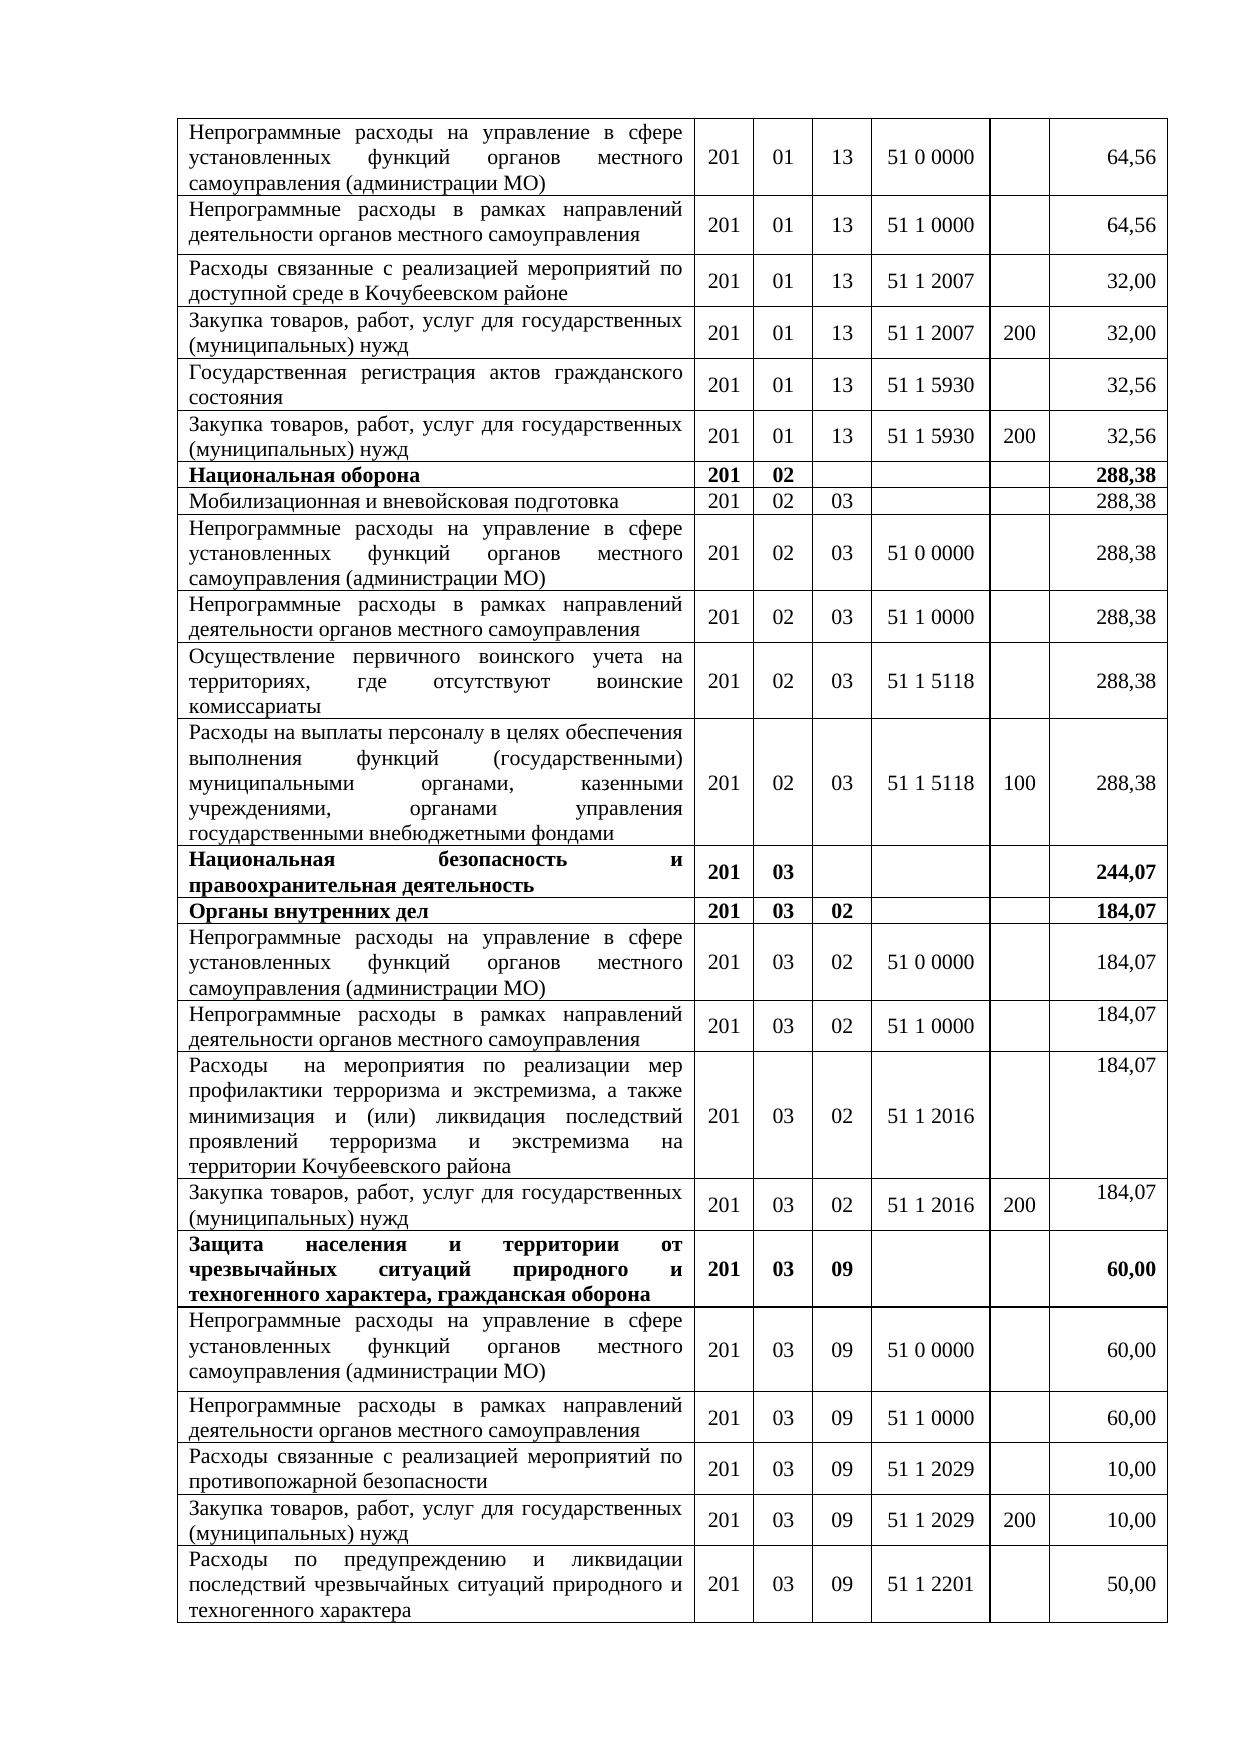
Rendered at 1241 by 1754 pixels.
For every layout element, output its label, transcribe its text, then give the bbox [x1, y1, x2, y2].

table_cell 03 [754, 1546, 812, 1622]
table_cell 288,38 [1050, 488, 1167, 513]
table_cell 201 [695, 1001, 753, 1051]
table_cell 201 [695, 898, 753, 923]
table_cell 51 1 5930 [872, 411, 989, 461]
table_cell 01 [754, 196, 812, 254]
table_cell 201 [695, 846, 753, 897]
table_cell Государственная регистрация актов гражданского состояния [178, 359, 694, 409]
table_cell 184,07 [1050, 924, 1167, 1000]
table_cell 02 [754, 462, 812, 487]
table_cell 201 [695, 1546, 753, 1622]
table_cell Расходы связанные с реализацией мероприятий по противопожарной безопасности [178, 1443, 694, 1494]
table_cell 201 [695, 119, 753, 195]
table_cell 02 [754, 643, 812, 718]
table_cell 184,07 [1050, 1179, 1167, 1230]
table_cell [813, 462, 871, 487]
table_cell 02 [813, 898, 871, 923]
table_cell 13 [813, 411, 871, 461]
table_cell [991, 196, 1049, 254]
table_cell [991, 1052, 1049, 1178]
table_cell 03 [754, 846, 812, 897]
table_cell Органы внутренних дел [178, 898, 694, 923]
table_cell [991, 119, 1049, 195]
table_cell 51 1 0000 [872, 1392, 989, 1442]
table_cell 32,56 [1050, 411, 1167, 461]
table_cell 201 [695, 359, 753, 409]
table_cell 01 [754, 359, 812, 409]
table_cell 201 [695, 1495, 753, 1545]
table_cell [991, 1392, 1049, 1442]
table_cell 02 [754, 488, 812, 513]
table_cell 64,56 [1050, 119, 1167, 195]
table_cell 60,00 [1050, 1308, 1167, 1391]
table_cell Непрограммные расходы на управление в сфере установленных функций органов местного самоуправления (администрации МО) [178, 515, 694, 590]
table_cell 201 [695, 1179, 753, 1230]
table_cell 09 [813, 1443, 871, 1494]
table_cell 201 [695, 307, 753, 358]
table_cell Непрограммные расходы в рамках направлений деятельности органов местного самоуправления [178, 1392, 694, 1442]
table_cell [991, 462, 1049, 487]
table_cell 01 [754, 255, 812, 306]
table_cell 03 [754, 1392, 812, 1442]
table_cell 51 1 2029 [872, 1495, 989, 1545]
table_cell 51 1 5118 [872, 719, 989, 845]
table_cell Непрограммные расходы на управление в сфере установленных функций органов местного самоуправления (администрации МО) [178, 1308, 694, 1391]
table_cell 201 [695, 411, 753, 461]
table_cell 51 1 5930 [872, 359, 989, 409]
table_cell 51 1 0000 [872, 196, 989, 254]
table_cell 201 [695, 1308, 753, 1391]
table_cell 201 [695, 1052, 753, 1178]
table_cell Расходы связанные с реализацией мероприятий по доступной среде в Кочубеевском районе [178, 255, 694, 306]
table_cell 200 [991, 411, 1049, 461]
table_cell 201 [695, 591, 753, 642]
table_cell 13 [813, 307, 871, 358]
table_cell [991, 924, 1049, 1000]
table_cell 09 [813, 1546, 871, 1622]
table_cell 201 [695, 924, 753, 1000]
table_cell [991, 846, 1049, 897]
table_cell [872, 462, 989, 487]
table_cell 200 [991, 307, 1049, 358]
table_cell 201 [695, 255, 753, 306]
table_cell 51 1 2029 [872, 1443, 989, 1494]
table_cell 03 [813, 488, 871, 513]
table_cell 03 [813, 591, 871, 642]
table_cell 01 [754, 307, 812, 358]
table_cell 32,00 [1050, 255, 1167, 306]
table_cell 60,00 [1050, 1231, 1167, 1306]
table_cell 201 [695, 515, 753, 590]
table_cell 201 [695, 488, 753, 513]
table_cell 13 [813, 359, 871, 409]
table_cell Закупка товаров, работ, услуг для государственных (муниципальных) нужд [178, 1179, 694, 1230]
table_cell 09 [813, 1392, 871, 1442]
table_cell [991, 255, 1049, 306]
table_cell 01 [754, 119, 812, 195]
table_cell 51 1 0000 [872, 591, 989, 642]
table_cell 51 1 2016 [872, 1179, 989, 1230]
table_cell 02 [813, 1001, 871, 1051]
table_cell 51 1 2016 [872, 1052, 989, 1178]
table_cell [872, 846, 989, 897]
table_cell 51 0 0000 [872, 515, 989, 590]
table_cell 32,00 [1050, 307, 1167, 358]
table_cell 09 [813, 1231, 871, 1306]
table_cell 03 [754, 1231, 812, 1306]
table_cell 13 [813, 119, 871, 195]
table_cell 01 [754, 411, 812, 461]
table_cell 02 [754, 591, 812, 642]
table_cell 64,56 [1050, 196, 1167, 254]
table_cell [872, 488, 989, 513]
table_cell 03 [754, 1443, 812, 1494]
table_cell [872, 1231, 989, 1306]
table_cell 184,07 [1050, 1052, 1167, 1178]
table_cell 244,07 [1050, 846, 1167, 897]
table_cell 02 [813, 1052, 871, 1178]
table_cell Расходы на выплаты персоналу в целях обеспечения выполнения функций (государственными) муниципальными органами, казенными учреждениями, органами управления государственными внебюджетными фондами [178, 719, 694, 845]
table_cell 51 0 0000 [872, 1308, 989, 1391]
table_cell [991, 515, 1049, 590]
table_cell 51 1 2007 [872, 255, 989, 306]
table_cell Непрограммные расходы на управление в сфере установленных функций органов местного самоуправления (администрации МО) [178, 924, 694, 1000]
table_cell 03 [754, 1308, 812, 1391]
table_cell 03 [813, 643, 871, 718]
table_cell 51 0 0000 [872, 119, 989, 195]
table_cell Непрограммные расходы на управление в сфере установленных функций органов местного самоуправления (администрации МО) [178, 119, 694, 195]
table_cell 13 [813, 255, 871, 306]
table_cell 02 [813, 924, 871, 1000]
table_cell [991, 1443, 1049, 1494]
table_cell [178, 1495, 694, 1545]
table_cell [813, 846, 871, 897]
table_cell Непрограммные расходы в рамках направлений деятельности органов местного самоуправления [178, 591, 694, 642]
table_cell 60,00 [1050, 1392, 1167, 1442]
table_cell Непрограммные расходы в рамках направлений деятельности органов местного самоуправления [178, 1001, 694, 1051]
table_cell 03 [754, 1001, 812, 1051]
table_cell 201 [695, 196, 753, 254]
table_cell 184,07 [1050, 1001, 1167, 1051]
table_cell 201 [695, 1231, 753, 1306]
table_cell Расходы на мероприятия по реализации мер профилактики терроризма и экстремизма, а также минимизация и (или) ликвидация последствий проявлений терроризма и экстремизма на территории Кочубеевского района [178, 1052, 694, 1178]
table_cell 09 [813, 1308, 871, 1391]
table_cell 201 [695, 643, 753, 718]
table_cell [991, 643, 1049, 718]
table_cell 51 1 2201 [872, 1546, 989, 1622]
table_cell Мобилизационная и вневойсковая подготовка [178, 488, 694, 513]
table_cell [991, 1231, 1049, 1306]
table_cell 09 [813, 1495, 871, 1545]
table_cell [991, 1546, 1049, 1622]
table_cell 288,38 [1050, 591, 1167, 642]
table_cell [991, 1001, 1049, 1051]
table_cell 02 [754, 515, 812, 590]
table_cell Закупка товаров, работ, услуг для государственных (муниципальных) нужд [178, 307, 694, 358]
table_cell 201 [695, 1443, 753, 1494]
table_cell [991, 1308, 1049, 1391]
table_cell 03 [754, 924, 812, 1000]
table_cell 288,38 [1050, 643, 1167, 718]
table_cell [991, 591, 1049, 642]
table_cell 03 [754, 1179, 812, 1230]
table_cell Защита населения и территории от чрезвычайных ситуаций природного и техногенного характера, гражданская оборона [178, 1231, 694, 1306]
table_cell 201 [695, 1392, 753, 1442]
table_cell [991, 898, 1049, 923]
table_cell 184,07 [1050, 898, 1167, 923]
table_cell 03 [754, 1052, 812, 1178]
table_cell Национальная безопасность и правоохранительная деятельность [178, 846, 694, 897]
table_cell 51 0 0000 [872, 924, 989, 1000]
table_cell 201 [695, 462, 753, 487]
table_cell Расходы по предупреждению и ликвидации последствий чрезвычайных ситуаций природного и техногенного характера [178, 1546, 694, 1622]
table_cell 200 [991, 1495, 1049, 1545]
table_cell 10,00 [1050, 1443, 1167, 1494]
table_cell Осуществление первичного воинского учета на территориях, где отсутствуют воинские комиссариаты [178, 643, 694, 718]
table_cell 50,00 [1050, 1546, 1167, 1622]
table_cell 288,38 [1050, 515, 1167, 590]
table_cell 288,38 [1050, 719, 1167, 845]
table_cell [991, 359, 1049, 409]
table_cell 288,38 [1050, 462, 1167, 487]
table_cell 02 [813, 1179, 871, 1230]
table_cell [991, 488, 1049, 513]
table_cell 03 [754, 898, 812, 923]
table_cell 02 [754, 719, 812, 845]
table_cell 200 [991, 1179, 1049, 1230]
table_cell 13 [813, 196, 871, 254]
table_cell [872, 898, 989, 923]
table_cell 51 1 5118 [872, 643, 989, 718]
table_cell 51 1 2007 [872, 307, 989, 358]
table_cell 51 1 0000 [872, 1001, 989, 1051]
table_cell Непрограммные расходы в рамках направлений деятельности органов местного самоуправления [178, 196, 694, 254]
table_cell 03 [754, 1495, 812, 1545]
table_cell 201 [695, 719, 753, 845]
table_cell Национальная оборона [178, 462, 694, 487]
table_cell 03 [813, 515, 871, 590]
table_cell Закупка товаров, работ, услуг для государственных (муниципальных) нужд [178, 411, 694, 461]
table_cell 10,00 [1050, 1495, 1167, 1545]
table_cell 100 [991, 719, 1049, 845]
table_cell 03 [813, 719, 871, 845]
table_cell 32,56 [1050, 359, 1167, 409]
